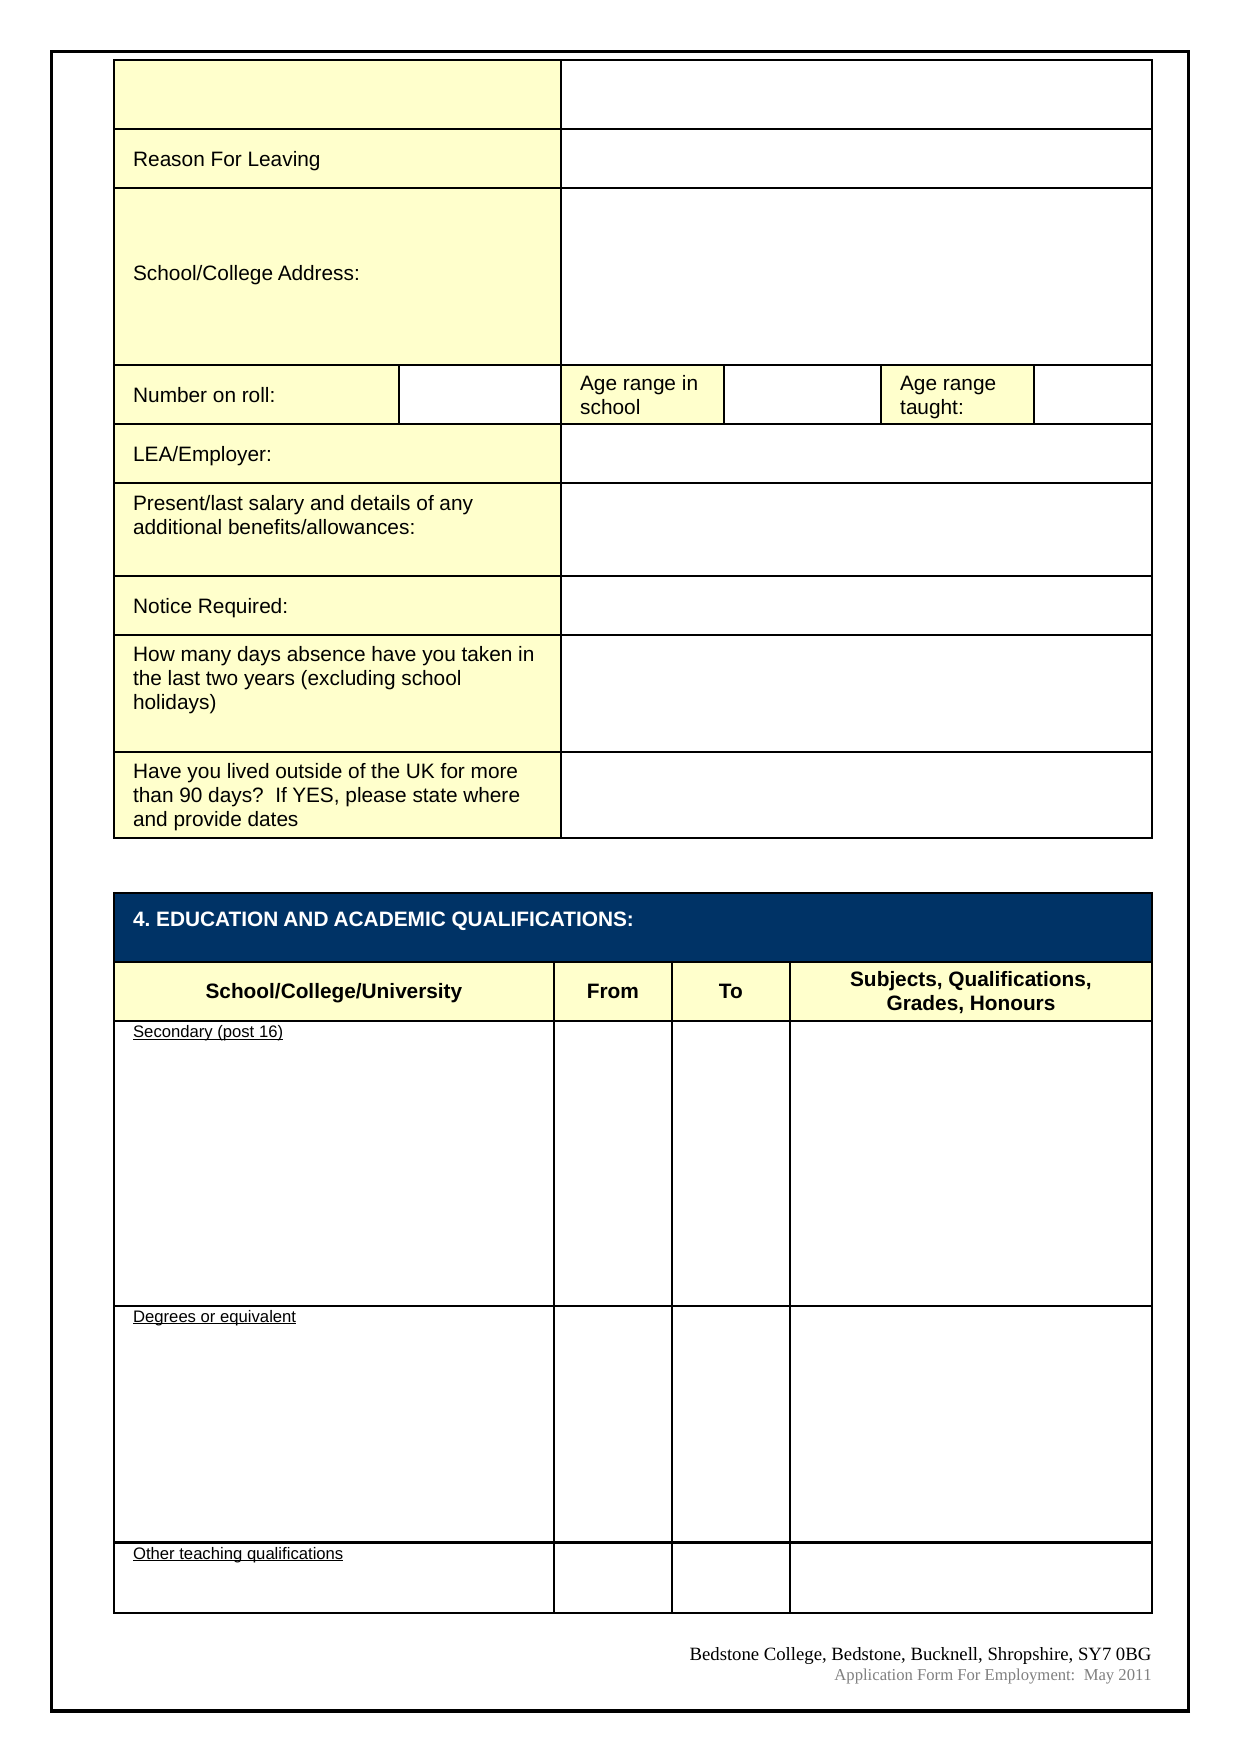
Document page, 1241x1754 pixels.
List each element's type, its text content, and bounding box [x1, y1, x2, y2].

table_cell From [555, 963, 671, 1020]
table_cell [1035, 366, 1151, 423]
table_cell [562, 189, 1151, 364]
table_cell Have you lived outside of the UK for more than 90 days? If YES, please state where and provide dates [115, 753, 560, 837]
table_cell [562, 130, 1151, 187]
table_cell [555, 1544, 671, 1612]
table_cell LEA/Employer: [115, 425, 560, 482]
table_cell [673, 1544, 789, 1612]
table_cell Age range taught: [882, 366, 1033, 423]
table_cell Age range in school [562, 366, 723, 423]
table_cell [791, 1022, 1151, 1304]
table_cell Number on roll: [115, 366, 398, 423]
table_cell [115, 61, 560, 128]
table_cell [555, 1022, 671, 1304]
table_cell Present/last salary and details of any additional benefits/allowances: [115, 484, 560, 575]
table_cell [562, 636, 1151, 751]
table_cell Degrees or equivalent [115, 1307, 553, 1541]
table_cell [115, 1544, 553, 1612]
table_cell [725, 366, 880, 423]
table_cell [673, 1022, 789, 1304]
table_cell [791, 1544, 1151, 1612]
table_cell [562, 61, 1151, 128]
table_cell To [673, 963, 789, 1020]
table_cell School/College Address: [115, 189, 560, 364]
table_cell [562, 425, 1151, 482]
table_cell Notice Required: [115, 577, 560, 634]
table_cell [562, 577, 1151, 634]
table_cell Subjects, Qualifications, Grades, Honours [791, 963, 1151, 1020]
table_cell [673, 1307, 789, 1541]
table_cell Secondary (post 16) [115, 1022, 553, 1304]
table_cell [400, 366, 560, 423]
table_cell [562, 753, 1151, 837]
table_cell [562, 484, 1151, 575]
table_header 4. EDUCATION AND ACADEMIC QUALIFICATIONS: [115, 894, 1151, 961]
table_cell How many days absence have you taken in the last two years (excluding school holidays) [115, 636, 560, 751]
table_cell [791, 1307, 1151, 1541]
table_cell [555, 1307, 671, 1541]
table_cell [115, 963, 553, 1020]
table_cell Reason For Leaving [115, 130, 560, 187]
